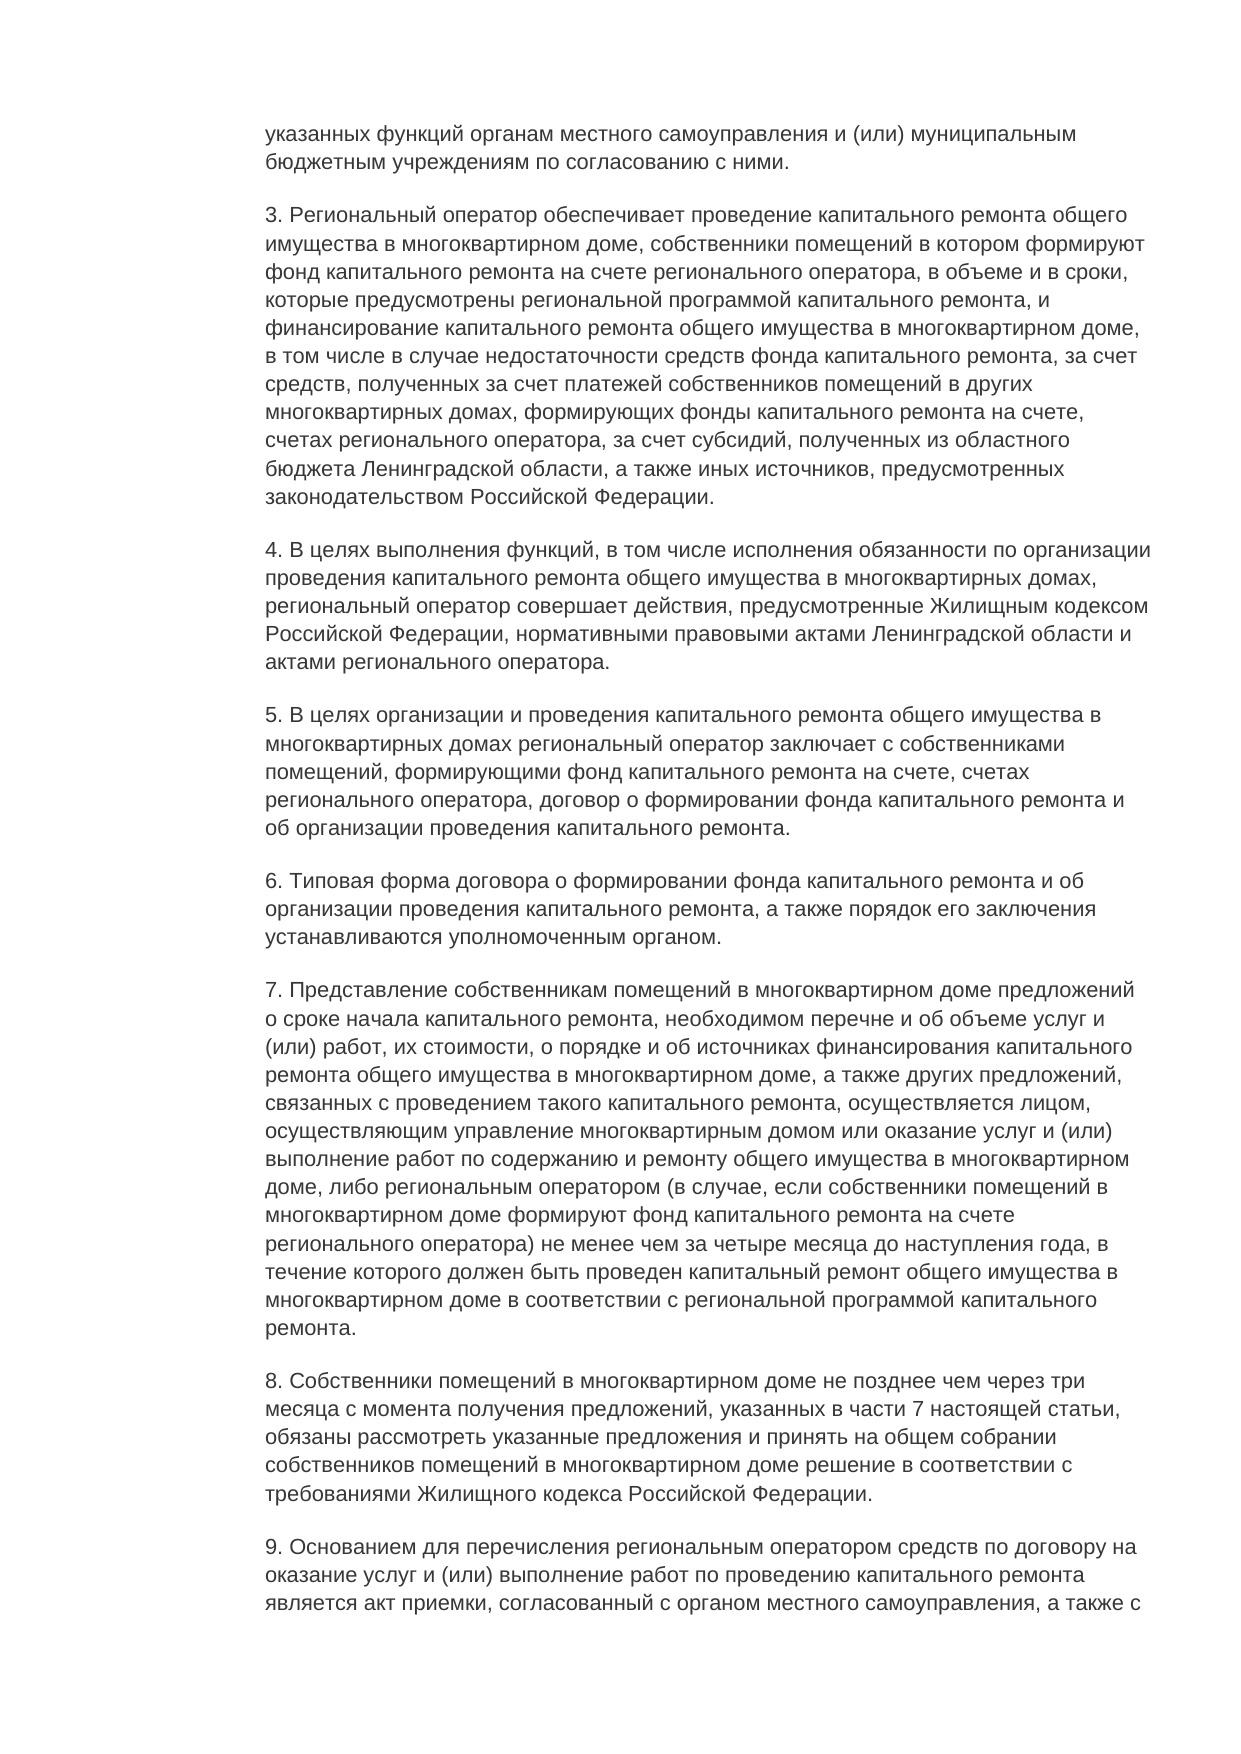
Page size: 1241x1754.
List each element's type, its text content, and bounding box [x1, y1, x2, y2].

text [265, 1531, 1152, 1615]
text 6. Типовая форма договора о формировании фонда капитального ремонта и об организации проведения капитального ремонта, а также порядок его заключения устанавливаются уполномоченным органом. [265, 865, 1152, 949]
text 7. Представление собственникам помещений в многоквартирном доме предложений о сроке начала капитального ремонта, необходимом перечне и об объеме услуг и (или) работ, их стоимости, о порядке и об источниках финансирования капитального ремонта общего имущества в многоквартирном доме, а также других предложений, связанных с проведением такого капитального ремонта, осуществляется лицом, осуществляющим управление многоквартирным домом или оказание услуг и (или) выполнение работ по содержанию и ремонту общего имущества в многоквартирном доме, либо региональным оператором (в случае, если собственники помещений в многоквартирном доме формируют фонд капитального ремонта на счете регионального оператора) не менее чем за четыре месяца до наступления года, в течение которого должен быть проведен капитальный ремонт общего имущества в многоквартирном доме в соответствии с региональной программой капитального ремонта. [265, 974, 1152, 1340]
text 3. Региональный оператор обеспечивает проведение капитального ремонта общего имущества в многоквартирном доме, собственники помещений в котором формируют фонд капитального ремонта на счете регионального оператора, в объеме и в сроки, которые предусмотрены региональной программой капитального ремонта, и финансирование капитального ремонта общего имущества в многоквартирном доме, в том числе в случае недостаточности средств фонда капитального ремонта, за счет средств, полученных за счет платежей собственников помещений в других многоквартирных домах, формирующих фонды капитального ремонта на счете, счетах регионального оператора, за счет субсидий, полученных из областного бюджета Ленинградской области, а также иных источников, предусмотренных законодательством Российской Федерации. [265, 199, 1152, 509]
text 8. Собственники помещений в многоквартирном доме не позднее чем через три месяца с момента получения предложений, указанных в части 7 настоящей статьи, обязаны рассмотреть указанные предложения и принять на общем собрании собственников помещений в многоквартирном доме решение в соответствии с требованиями Жилищного кодекса Российской Федерации. [265, 1365, 1152, 1506]
text 5. В целях организации и проведения капитального ремонта общего имущества в многоквартирных домах региональный оператор заключает с собственниками помещений, формирующими фонд капитального ремонта на счете, счетах регионального оператора, договор о формировании фонда капитального ремонта и об организации проведения капитального ремонта. [265, 699, 1152, 840]
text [265, 118, 1152, 174]
text 4. В целях выполнения функций, в том числе исполнения обязанности по организации проведения капитального ремонта общего имущества в многоквартирных домах, региональный оператор совершает действия, предусмотренные Жилищным кодексом Российской Федерации, нормативными правовыми актами Ленинградской области и актами регионального оператора. [265, 534, 1152, 674]
